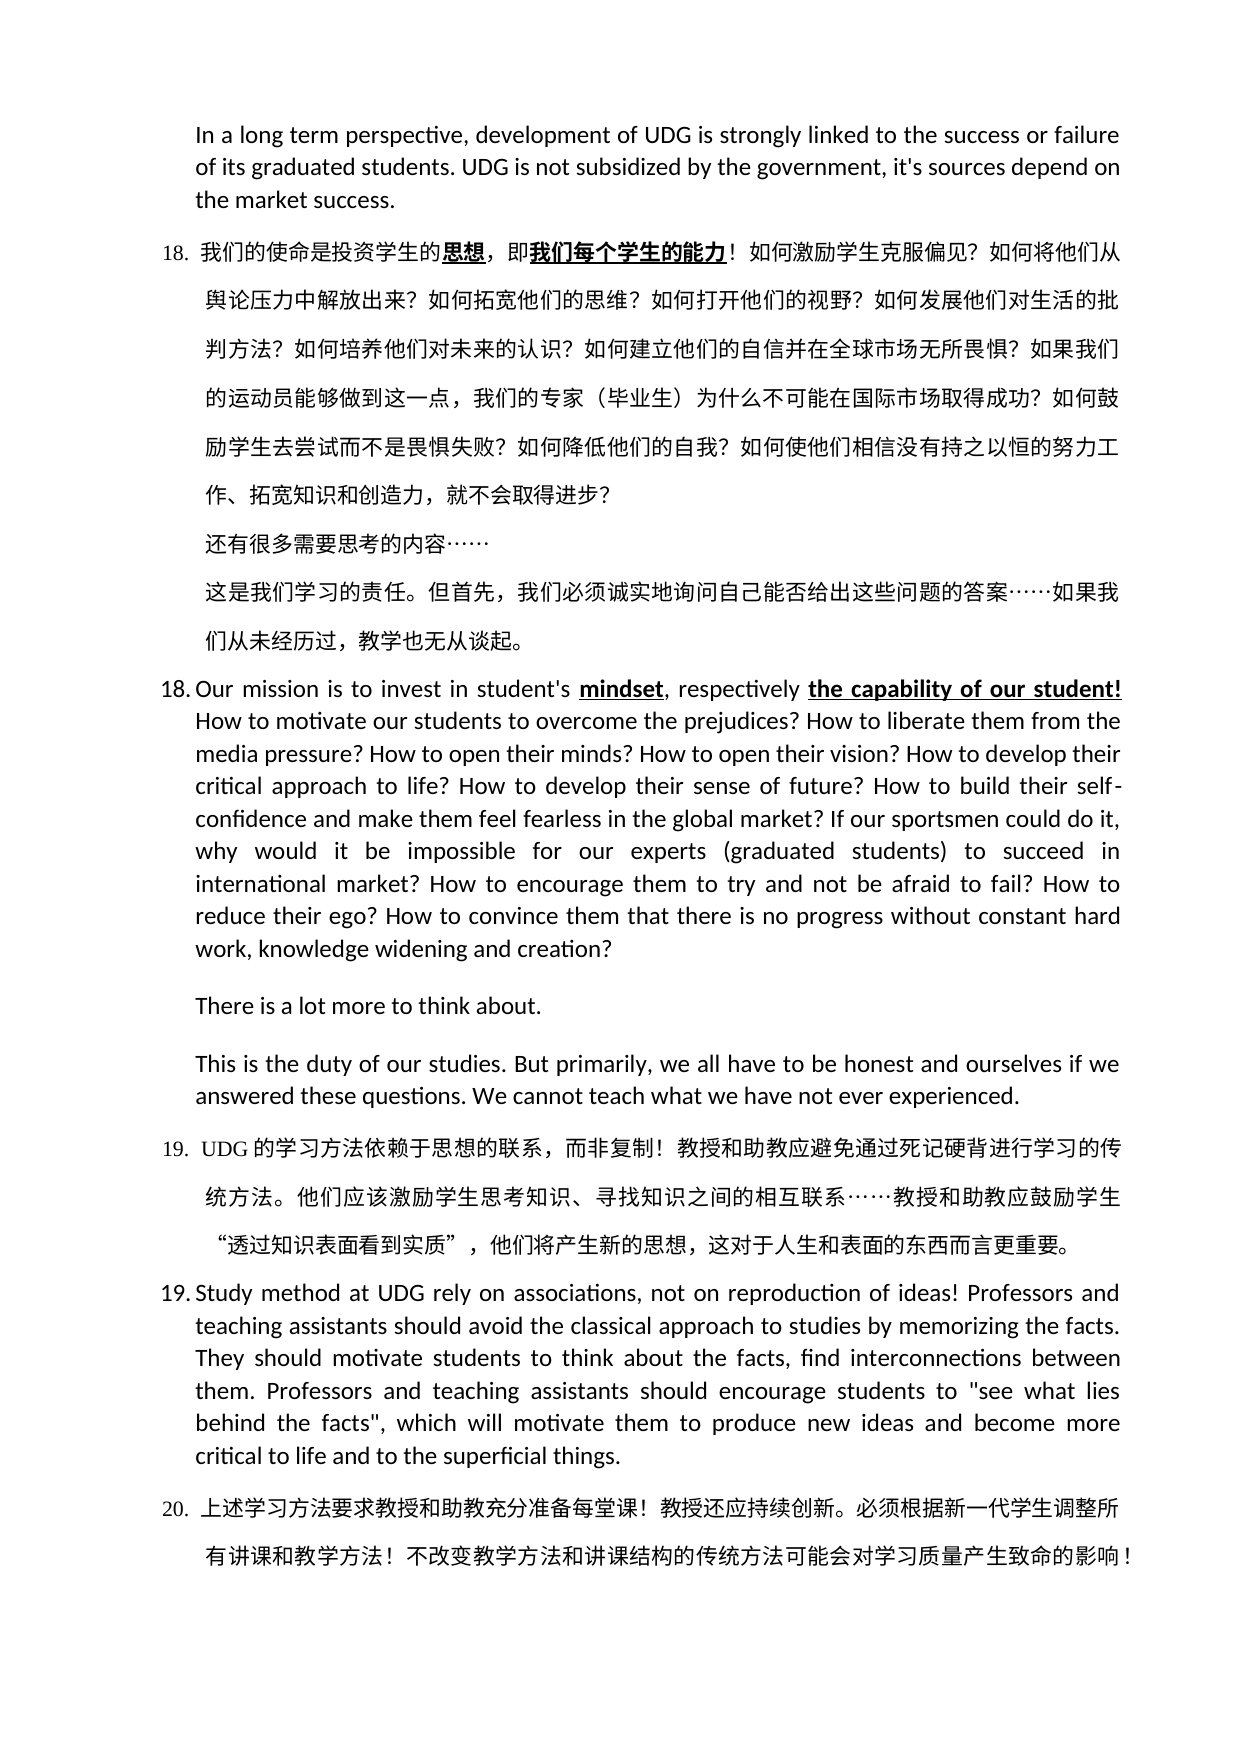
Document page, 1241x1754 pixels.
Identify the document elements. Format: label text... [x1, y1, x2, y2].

list Our mission is to invest in student's mindset, respectively the capability of our student! How to motivate our students to overcome the prejudices? How to liberate them from the media pressure? How to open their minds? How to open their vision? How to develop their critical approach to life? How to develop their sense of future? How to build their selfconfidence and make them feel fearless in the global market? If our sportsmen could do it, why would it be impossible for our experts (graduated students) to succeed in international market? How to encourage them to try and not be afraid to fail? How to reduce their ego? How to convince them that there is no progress without constant hard work, knowledge widening and creation? [160, 672, 1122, 964]
text In a long term perspective, development of UDG is strongly linked to the success or failure of its graduated students. UDG is not subsidized by the government, it's sources depend on the market success. [195, 118, 1122, 216]
text 还有很多需要思考的内容…… [206, 526, 1122, 559]
text There is a lot more to think about. [195, 989, 1122, 1022]
text This is the duty of our studies. But primarily, we all have to be honest and ourselves if we answered these questions. We cannot teach what we have not ever experienced. [195, 1047, 1122, 1112]
list Study method at UDG rely on associations, not on reproduction of ideas! Professors and teaching assistants should avoid the classical approach to studies by memorizing the facts. They should motivate students to think about the facts, find interconnections between them. Professors and teaching assistants should encourage students to "see what lies behind the facts", which will motivate them to produce new ideas and become more critical to life and to the superficial things. [160, 1276, 1122, 1471]
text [162, 1490, 1122, 1571]
text 18. 我们的使命是投资学生的思想，即我们每个学生的能力！如何激励学生克服偏见？如何将他们从舆论压力中解放出来？如何拓宽他们的思维？如何打开他们的视野？如何发展他们对生活的批判方法？如何培养他们对未来的认识？如何建立他们的自信并在全球市场无所畏惧？如果我们的运动员能够做到这一点，我们的专家（毕业生）为什么不可能在国际市场取得成功？如何鼓励学生去尝试而不是畏惧失败？如何降低他们的自我？如何使他们相信没有持之以恒的努力工作、拓宽知识和创造力，就不会取得进步？ [162, 234, 1122, 511]
text 这是我们学习的责任。但首先，我们必须诚实地询问自己能否给出这些问题的答案……如果我们从未经历过，教学也无从谈起。 [206, 575, 1122, 656]
text 19. UDG的学习方法依赖于思想的联系，而非复制！教授和助教应避免通过死记硬背进行学习的传统方法。他们应该激励学生思考知识、寻找知识之间的相互联系……教授和助教应鼓励学生“透过知识表面看到实质”，他们将产生新的思想，这对于人生和表面的东西而言更重要。 [162, 1131, 1122, 1261]
